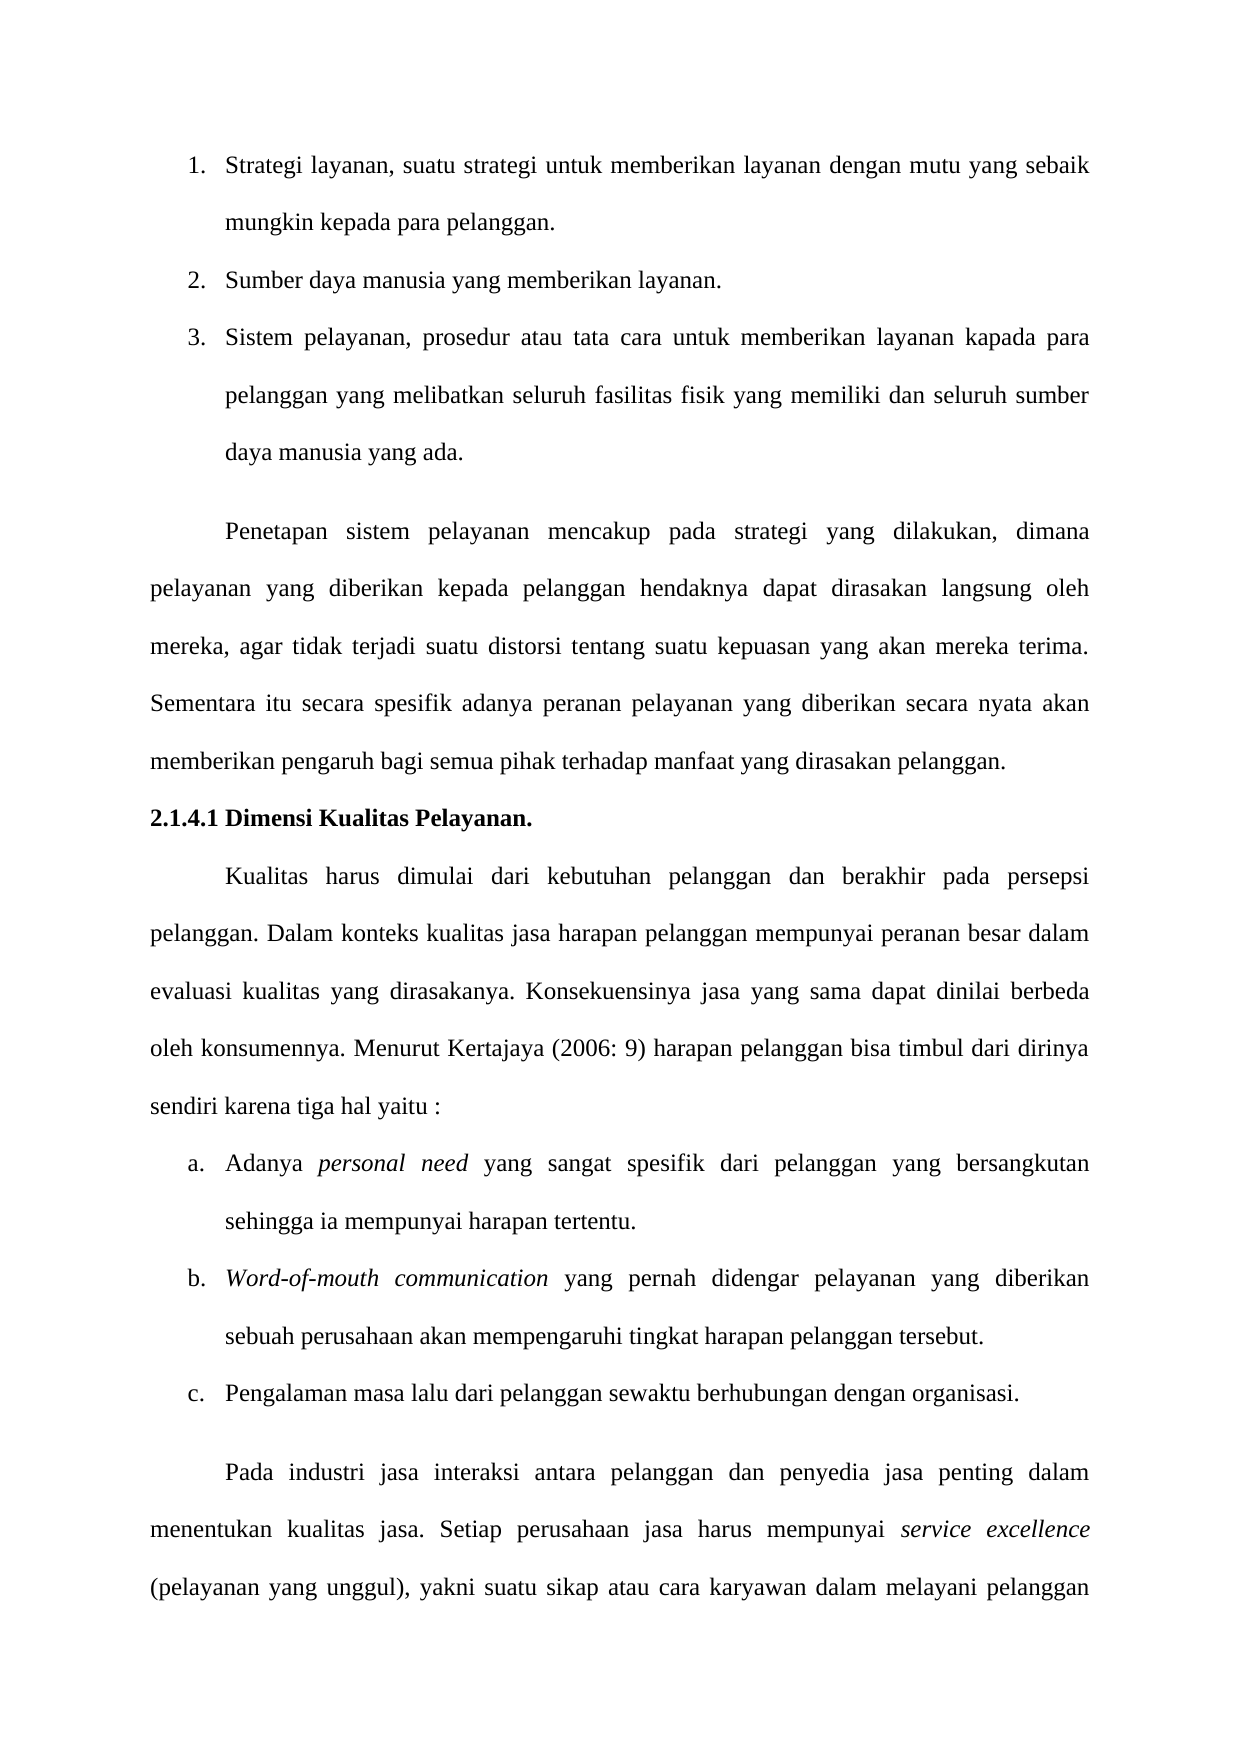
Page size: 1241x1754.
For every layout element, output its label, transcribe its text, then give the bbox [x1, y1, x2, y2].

list Strategi layanan, suatu strategi untuk memberikan layanan dengan mutu yang sebaik mungkin kepada para pelanggan. [187, 150, 1090, 236]
list Adanya personal need yang sangat spesifik dari pelanggan yang bersangkutan sehingga ia mempunyai harapan tertentu. [187, 1148, 1090, 1234]
list Sistem pelayanan, prosedur atau tata cara untuk memberikan layanan kapada para pelanggan yang melibatkan seluruh fasilitas fisik yang memiliki dan seluruh sumber daya manusia yang ada. [187, 322, 1090, 466]
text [150, 1457, 1090, 1600]
text Penetapan sistem pelayanan mencakup pada strategi yang dilakukan, dimana pelayanan yang diberikan kepada pelanggan hendaknya dapat dirasakan langsung oleh mereka, agar tidak terjadi suatu distorsi tentang suatu kepuasan yang akan mereka terima. Sementara itu secara spesifik adanya peranan pelayanan yang diberikan secara nyata akan memberikan pengaruh bagi semua pihak terhadap manfaat yang dirasakan pelanggan. [150, 516, 1090, 774]
list Sumber daya manusia yang memberikan layanan. [187, 265, 1090, 294]
list Word-of-mouth communication yang pernah didengar pelayanan yang diberikan sebuah perusahaan akan mempengaruhi tingkat harapan pelanggan tersebut. [187, 1263, 1090, 1349]
text Kualitas harus dimulai dari kebutuhan pelanggan dan berakhir pada persepsi pelanggan. Dalam konteks kualitas jasa harapan pelanggan mempunyai peranan besar dalam evaluasi kualitas yang dirasakanya. Konsekuensinya jasa yang sama dapat dinilai berbeda oleh konsumennya. Menurut Kertajaya (2006: 9) harapan pelanggan bisa timbul dari dirinya sendiri karena tiga hal yaitu : [150, 861, 1090, 1119]
list Pengalaman masa lalu dari pelanggan sewaktu berhubungan dengan organisasi. [187, 1378, 1090, 1407]
text 2.1.4.1 Dimensi Kualitas Pelayanan. [150, 803, 1090, 832]
